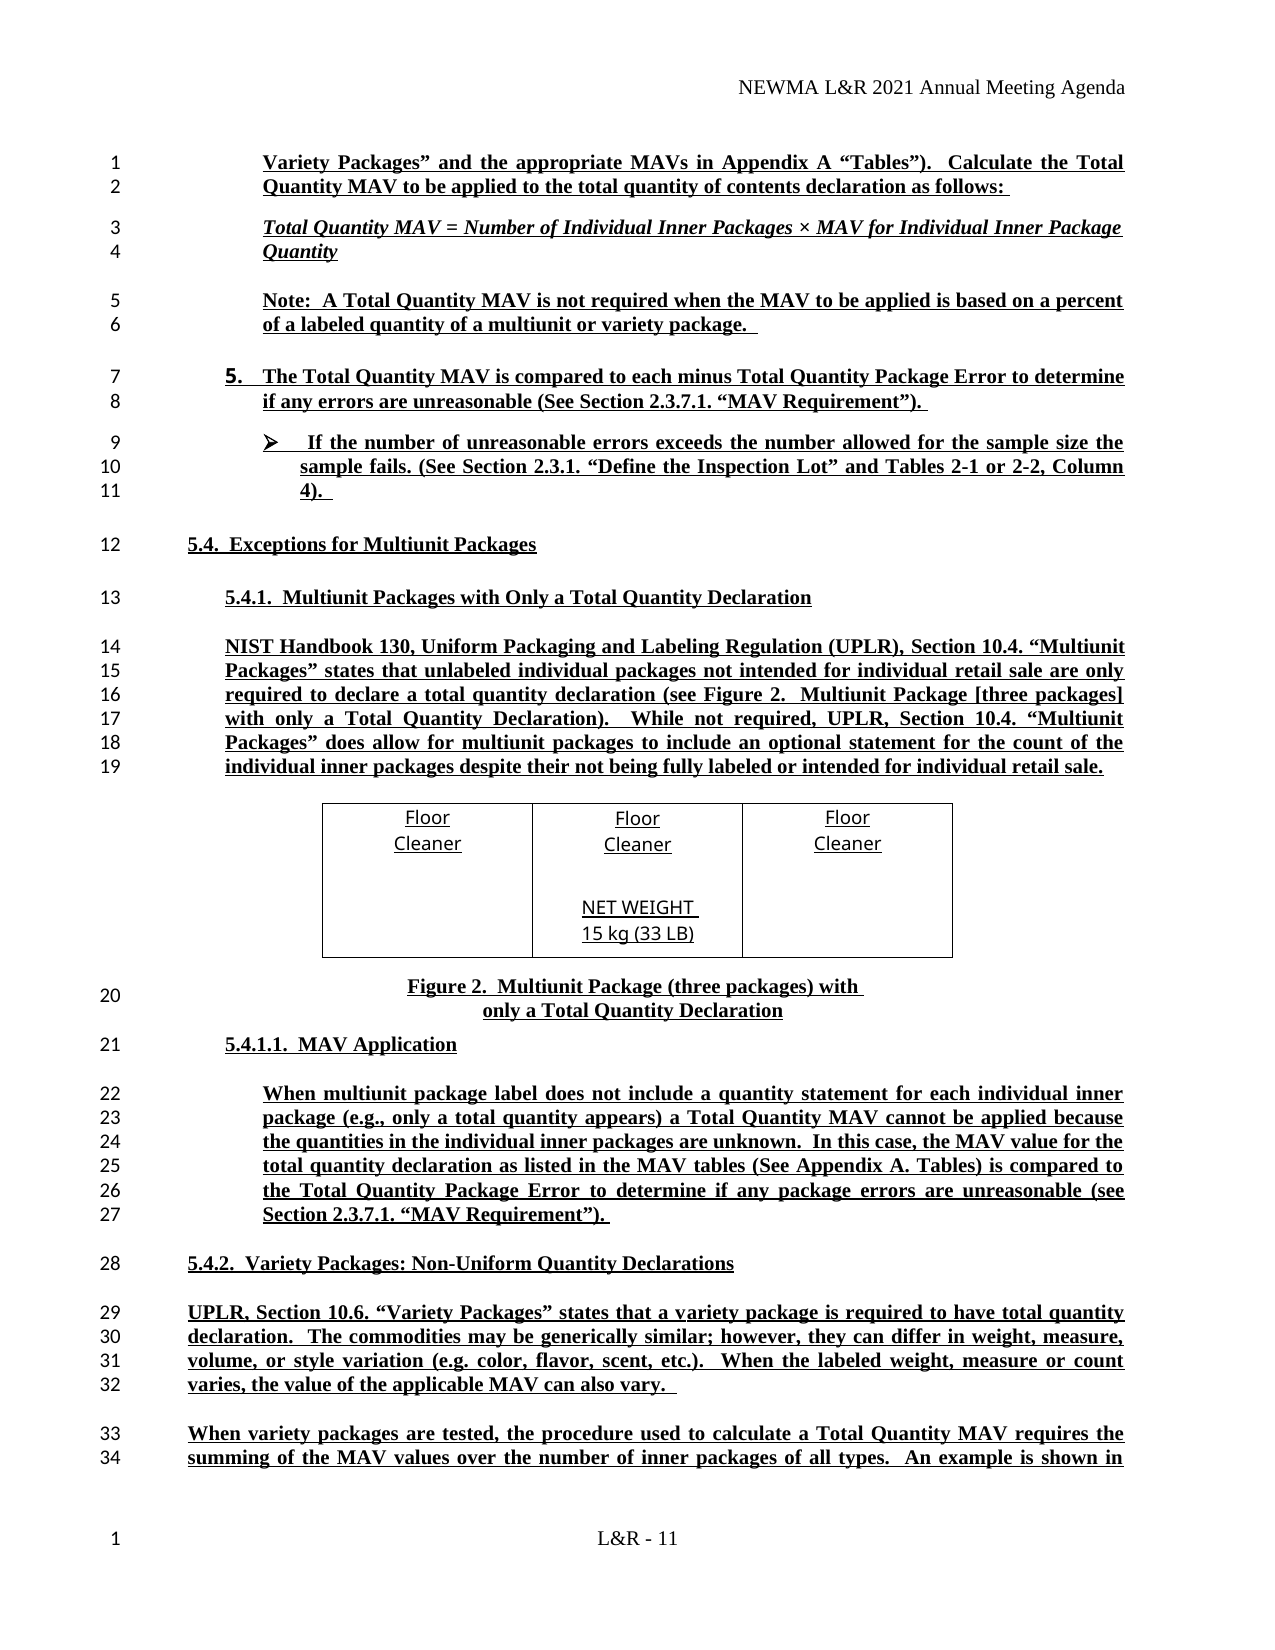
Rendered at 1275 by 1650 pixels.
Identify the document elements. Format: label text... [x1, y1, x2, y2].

list If the number of unreasonable errors exceeds the number allowed for the sample size the sample fails. (See Section 2.3.1. “Define the Inspection Lot” and Tables 2-1 or 2-2, Column 4). [262, 430, 1125, 502]
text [187, 1443, 1125, 1469]
table_header Floor Cleaner [743, 804, 952, 883]
text UPLR, Section 10.6. “Variety Packages” states that a variety package is required to have total quantity declaration. The commodities may be generically similar; however, they can differ in weight, measure, volume, or style variation (e.g. color, flavor, scent, etc.). When the labeled weight, measure or count varies, the value of the applicable MAV can also vary. [187, 1370, 1125, 1396]
text 5.4.1. Multiunit Packages with Only a Total Quantity Declaration [225, 585, 1125, 609]
text UPLR, Section 10.6. “Variety Packages” states that a variety package is required to have total quantity declaration. The commodities may be generically similar; however, they can differ in weight, measure, volume, or style variation (e.g. color, flavor, scent, etc.). When the labeled weight, measure or count varies, the value of the applicable MAV can also vary. [187, 1321, 1125, 1369]
text Note: A Total Quantity MAV is not required when the MAV to be applied is based on a percent of a labeled quantity of a multiunit or variety package. [262, 288, 1125, 336]
text Total Quantity MAV = Number of Individual Inner Packages × MAV for Individual Inner Package Quantity [225, 215, 1125, 263]
table_header Floor Cleaner [533, 804, 742, 883]
text When multiunit package label does not include a quantity statement for each individual inner package (e.g., only a total quantity appears) a Total Quantity MAV cannot be applied because the quantities in the individual inner packages are unknown. In this case, the MAV value for the total quantity declaration as listed in the MAV tables (See Appendix A. Tables) is compared to the Total Quantity Package Error to determine if any package errors are unreasonable (see Section 2.3.7.1. “MAV Requirement”). [262, 1081, 1125, 1198]
text 5.4.1.1. MAV Application [225, 1032, 1125, 1056]
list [225, 150, 1125, 198]
table_cell [323, 883, 532, 957]
table_header Floor Cleaner [323, 804, 532, 883]
list The Total Quantity MAV is compared to each minus Total Quantity Package Error to determine if any errors are unreasonable (See Section 2.3.7.1. “MAV Requirement”). [225, 386, 1125, 413]
text 5.4.2. Variety Packages: Non-Uniform Quantity Declarations [187, 1251, 1125, 1275]
table_cell [743, 883, 952, 957]
list The Total Quantity MAV is compared to each minus Total Quantity Package Error to determine if any errors are unreasonable (See Section 2.3.7.1. “MAV Requirement”). [225, 361, 1125, 385]
text NIST Handbook 130, Uniform Packaging and Labeling Regulation (UPLR), Section 10.4. “Multiunit Packages” states that unlabeled individual packages not intended for individual retail sale are only required to declare a total quantity declaration (see Figure 2. Multiunit Package [three packages] with only a Total Quantity Declaration). While not required, UPLR, Section 10.4. “Multiunit Packages” does allow for multiunit packages to include an optional statement for the count of the individual inner packages despite their not being fully labeled or intended for individual retail sale. [225, 680, 1125, 778]
table_cell NET WEIGHT 15 kg (33 LB) [533, 883, 742, 957]
text 5.4. Exceptions for Multiunit Packages [187, 532, 1125, 556]
